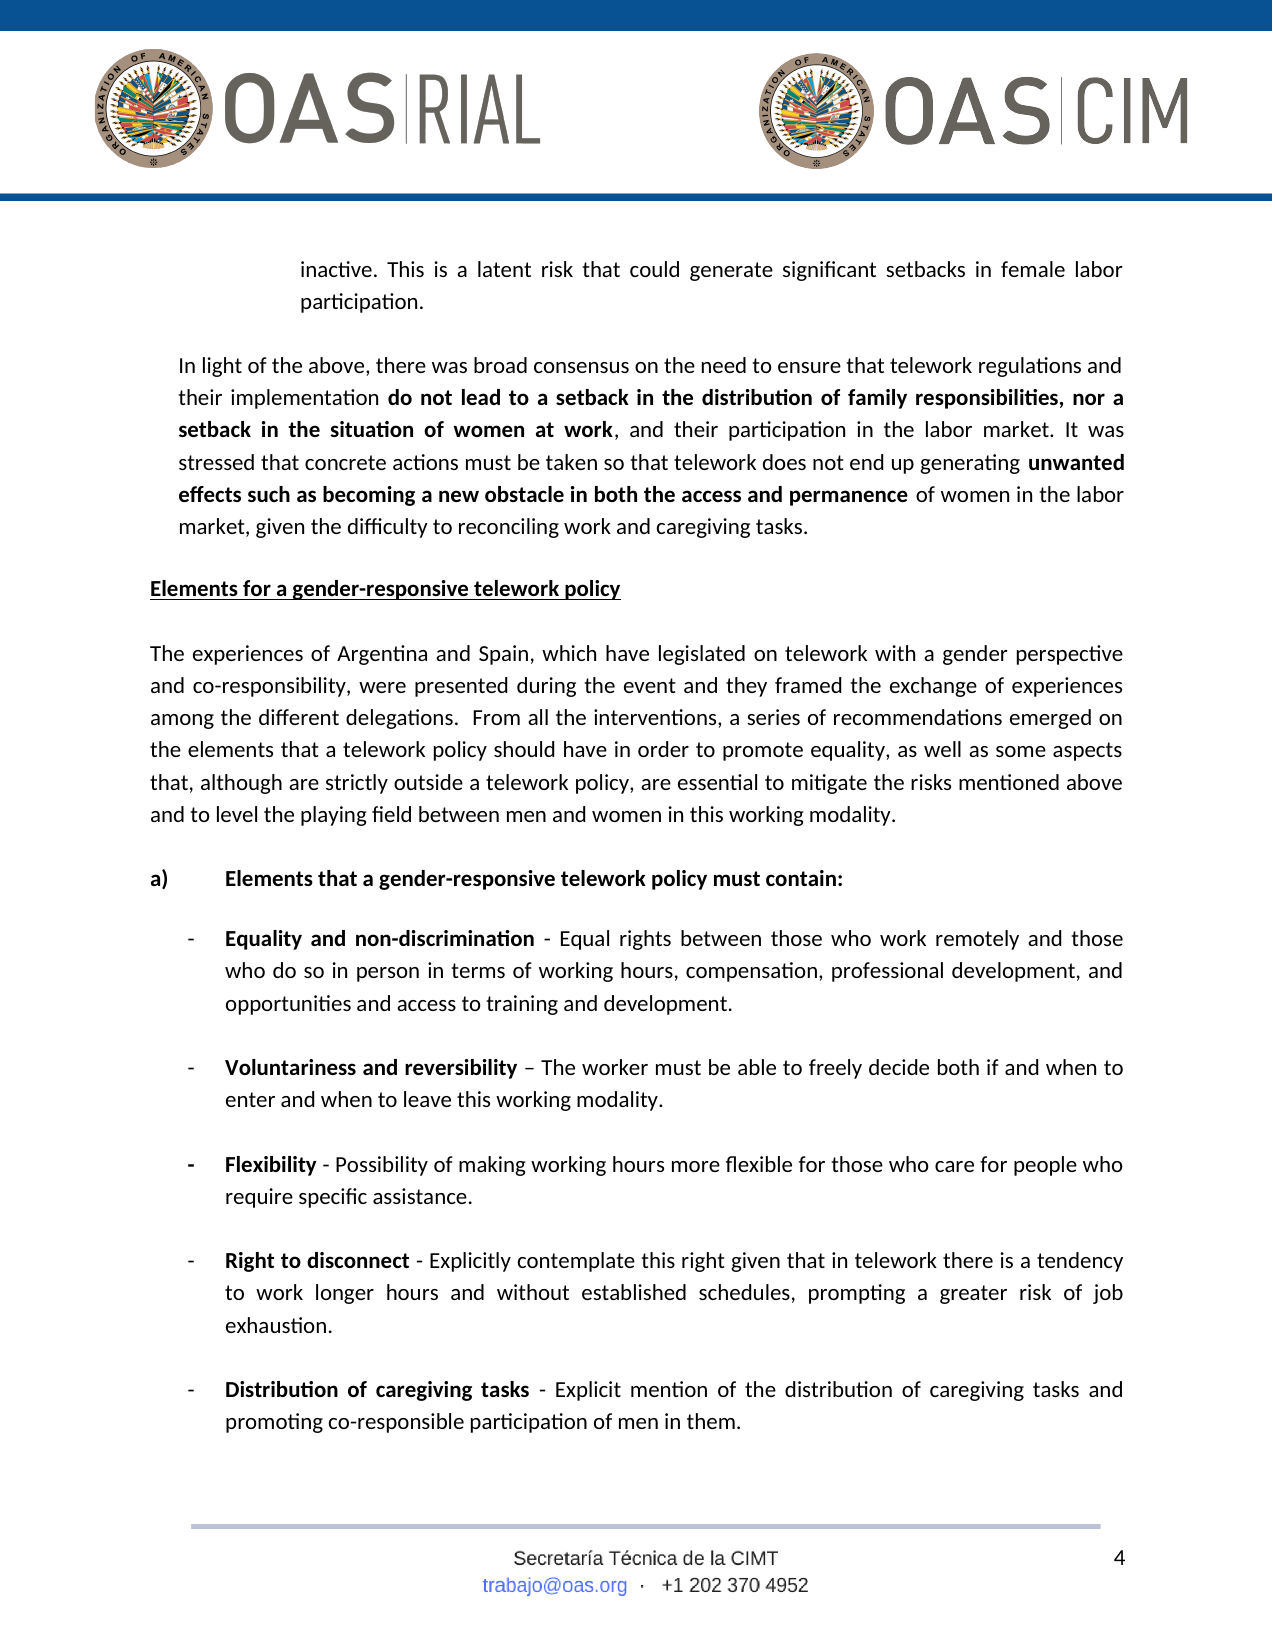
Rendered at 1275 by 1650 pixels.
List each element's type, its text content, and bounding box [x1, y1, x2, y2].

list Flexibility - Possibility of making working hours more flexible for those who care for people who require specific assistance. [187, 1150, 1125, 1210]
text The experiences of Argentina and Spain, which have legislated on telework with a gender perspective and co-responsibility, were presented during the event and they framed the exchange of experiences among the different delegations. From all the interventions, a series of recommendations emerged on the elements that a telework policy should have in order to promote equality, as well as some aspects that, although are strictly outside a telework policy, are essential to mitigate the risks mentioned above and to level the playing field between men and women in this working modality. [150, 639, 1125, 828]
list Right to disconnect - Explicitly contemplate this right given that in telework there is a tendency to work longer hours and without established schedules, prompting a greater risk of job exhaustion. [187, 1246, 1125, 1339]
list Elements that a gender-responsive telework policy must contain: [150, 864, 1125, 892]
text In light of the above, there was broad consensus on the need to ensure that telework regulations and their implementation do not lead to a setback in the distribution of family responsibilities, nor a setback in the situation of women at work, and their participation in the labor market. It was stressed that concrete actions must be taken so that telework does not end up generating unwanted effects such as becoming a new obstacle in both the access and permanence of women in the labor market, given the difficulty to reconciling work and caregiving tasks. [178, 351, 1125, 540]
text Elements for a gender-responsive telework policy [150, 574, 1125, 603]
list Distribution of caregiving tasks - Explicit mention of the distribution of caregiving tasks and promoting co-responsible participation of men in them. [187, 1375, 1125, 1435]
list Voluntariness and reversibility – The worker must be able to freely decide both if and when to enter and when to leave this working modality. [187, 1053, 1125, 1113]
picture [0, 0, 1272, 1650]
list Equality and non-discrimination - Equal rights between those who work remotely and those who do so in person in terms of working hours, compensation, professional development, and opportunities and access to training and development. [187, 924, 1125, 1017]
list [272, 255, 1125, 315]
